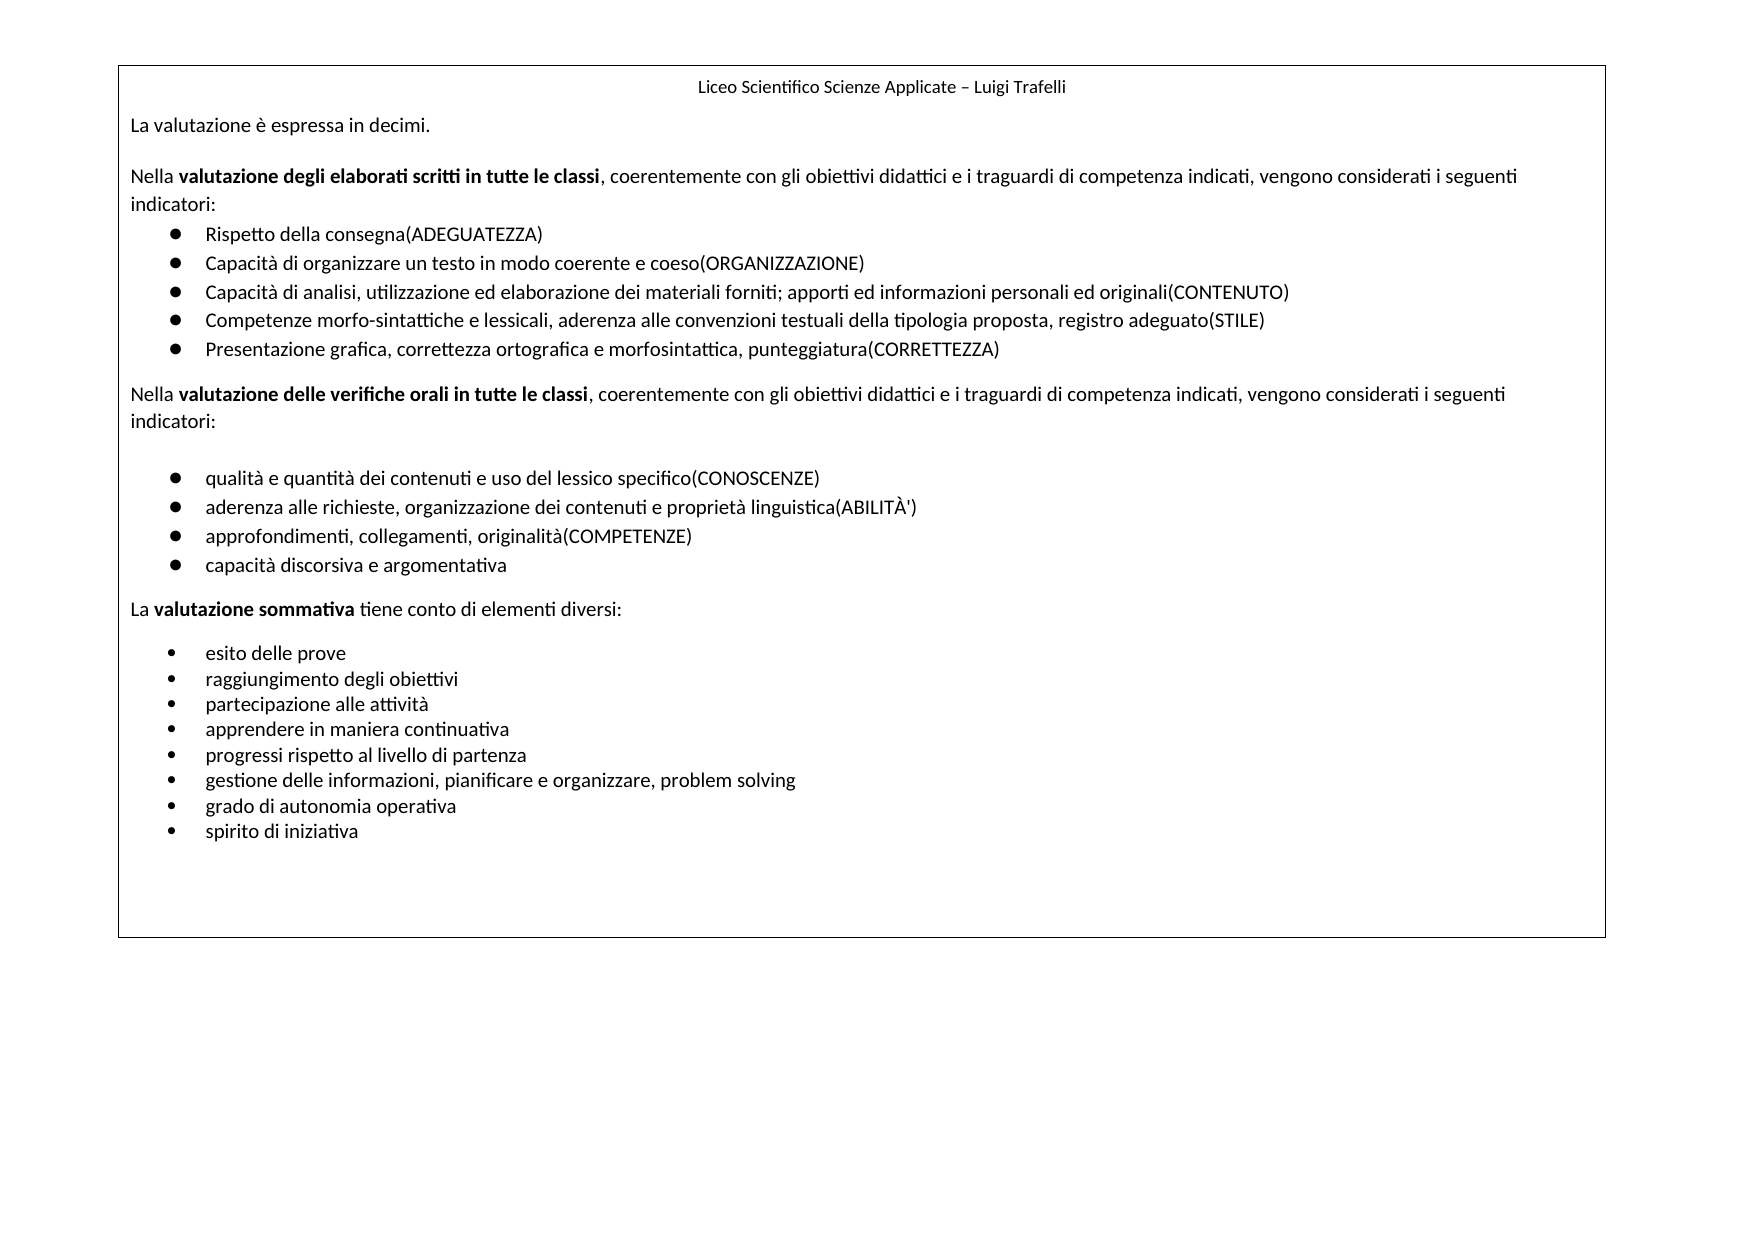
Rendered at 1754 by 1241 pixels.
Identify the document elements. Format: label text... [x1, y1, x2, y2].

text Nella valutazione degli elaborati scritti in tutte le classi, coerentemente con gli obiettivi didattici e i traguardi di competenza indicati, vengono considerati i seguenti indicatori: [130, 163, 1579, 216]
list capacità discorsiva e argomentativa [168, 549, 1671, 577]
list approfondimenti, collegamenti, originalità(COMPETENZE) [168, 520, 1671, 549]
list Presentazione grafica, correttezza ortografica e morfosintattica, punteggiatura(CORRETTEZZA) [168, 333, 1671, 362]
text Nella valutazione delle verifiche orali in tutte le classi, coerentemente con gli obiettivi didattici e i traguardi di competenza indicati, vengono considerati i seguenti indicatori: [130, 381, 1566, 434]
text La valutazione sommativa tiene conto di elementi diversi: [130, 596, 1671, 622]
list Capacità di analisi, utilizzazione ed elaborazione dei materiali forniti; apporti ed informazioni personali ed originali(CONTENUTO) [168, 276, 1671, 304]
list Rispetto della consegna(ADEGUATEZZA) [168, 218, 1671, 247]
list Competenze morfo-sintattiche e lessicali, aderenza alle convenzioni testuali della tipologia proposta, registro adeguato(STILE) [168, 304, 1671, 333]
text La valutazione è espressa in decimi. [130, 113, 1671, 138]
list aderenza alle richieste, organizzazione dei contenuti e proprietà linguistica(ABILITÀ') [168, 491, 1671, 520]
list gestione delle informazioni, pianificare e organizzare, problem solving [168, 767, 1671, 793]
list spirito di iniziativa [168, 818, 1671, 844]
list Capacità di organizzare un testo in modo coerente e coeso(ORGANIZZAZIONE) [168, 247, 1671, 276]
list apprendere in maniera continuativa [168, 717, 1671, 742]
list qualità e quantità dei contenuti e uso del lessico specifico(CONOSCENZE) [168, 462, 1671, 491]
list partecipazione alle attività [168, 691, 1671, 717]
list esito delle prove [168, 640, 1671, 666]
list raggiungimento degli obiettivi [168, 666, 1671, 691]
list progressi rispetto al livello di partenza [168, 742, 1671, 767]
list grado di autonomia operativa [168, 793, 1671, 818]
